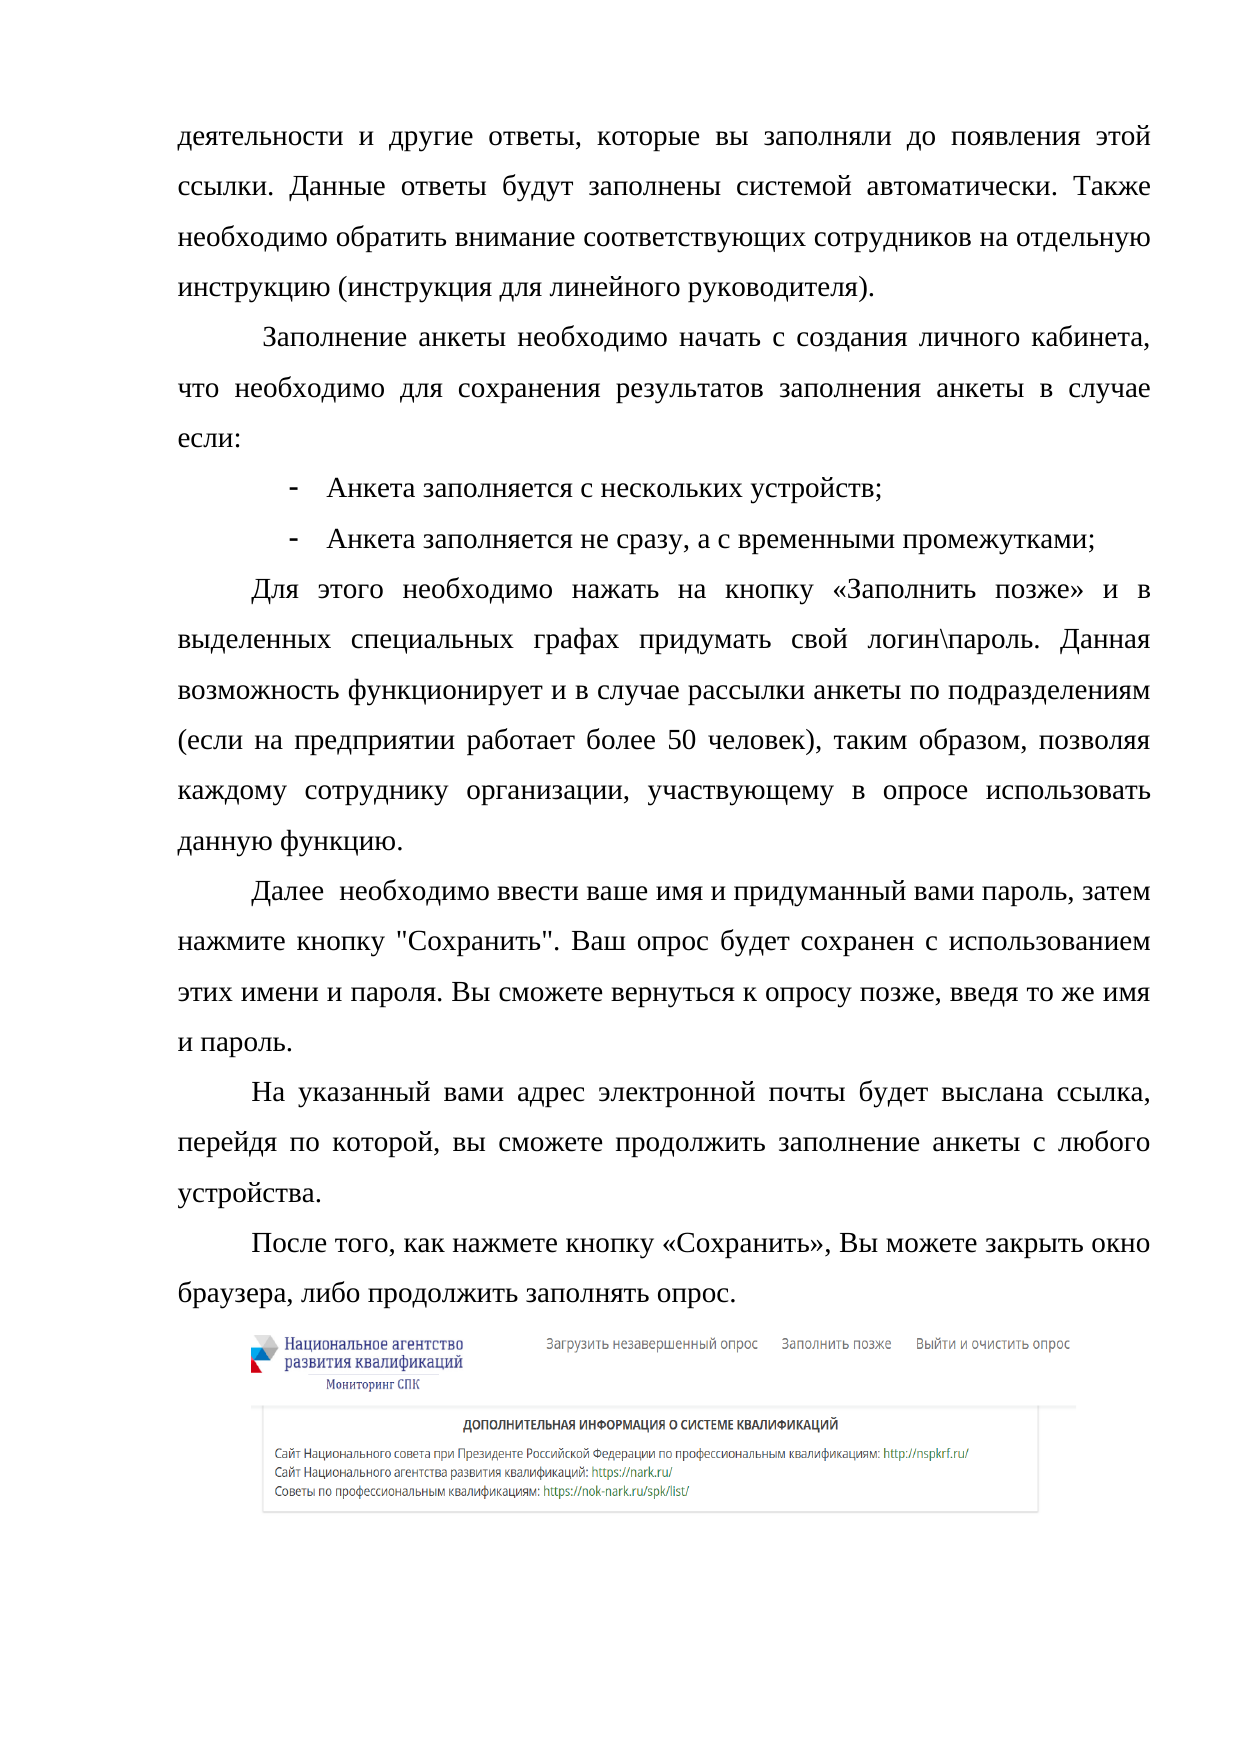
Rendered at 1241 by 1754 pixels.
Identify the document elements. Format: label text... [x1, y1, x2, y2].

list Анкета заполняется с нескольких устройств; [288, 470, 1152, 504]
picture [251, 1325, 1077, 1522]
text После того, как нажмете кнопку «Сохранить», Вы можете закрыть окно браузера, либо продолжить заполнять опрос. [177, 1225, 1152, 1309]
list Анкета заполняется не сразу, а с временными промежутками; [288, 521, 1152, 554]
text На указанный вами адрес электронной почты будет выслана ссылка, перейдя по которой, вы сможете продолжить заполнение анкеты с любого устройства. [177, 1074, 1152, 1208]
text Далее необходимо ввести ваше имя и придуманный вами пароль, затем нажмите кнопку "Сохранить". Ваш опрос будет сохранен с использованием этих имени и пароля. Вы сможете вернуться к опросу позже, введя то же имя и пароль. [177, 873, 1152, 1057]
text Заполнение анкеты необходимо начать с создания личного кабинета, что необходимо для сохранения результатов заполнения анкеты в случае если: [177, 319, 1152, 453]
text Для этого необходимо нажать на кнопку «Заполнить позже» и в выделенных специальных графах придумать свой логин\пароль. Данная возможность функционирует и в случае рассылки анкеты по подразделениям (если на предприятии работает более 50 человек), таким образом, позволяя каждому сотруднику организации, участвующему в опросе использовать данную функцию. [177, 571, 1152, 856]
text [177, 118, 1152, 303]
